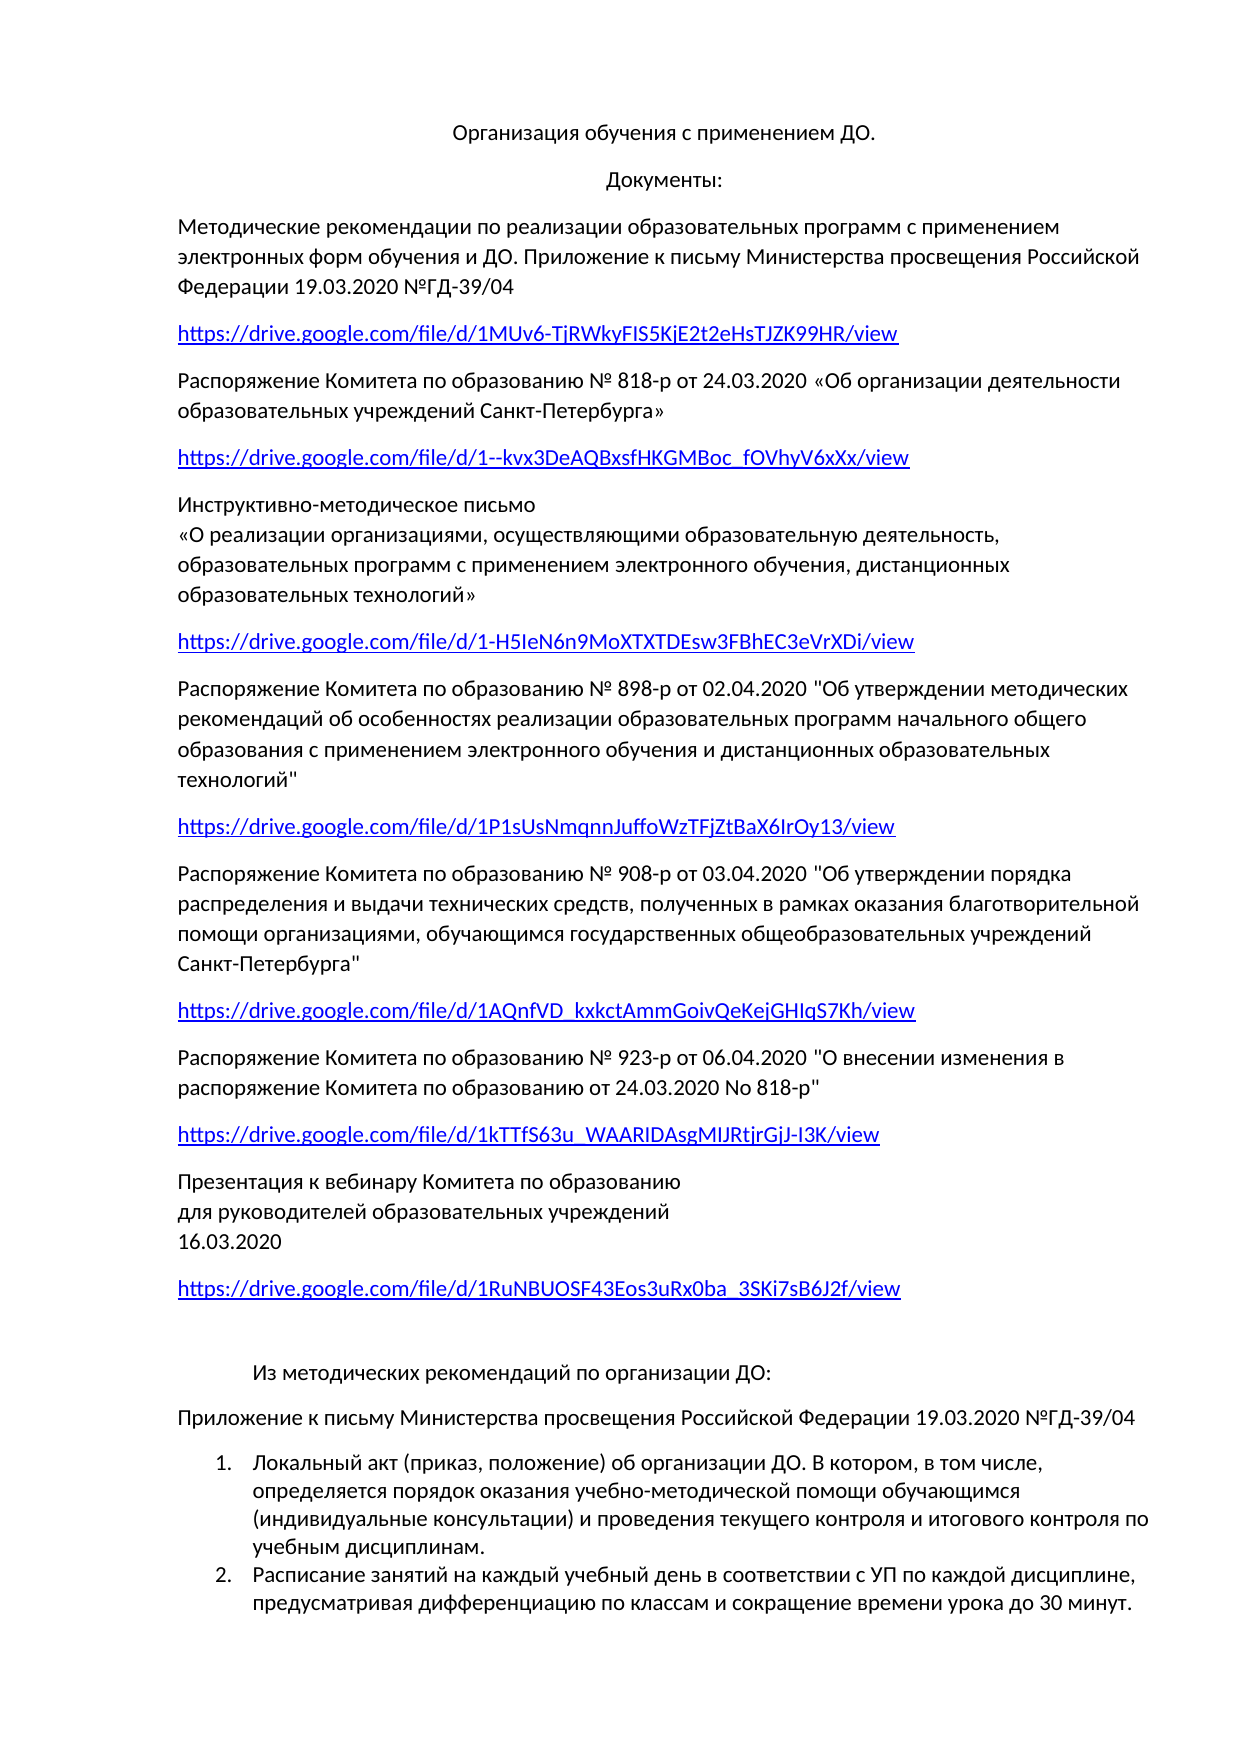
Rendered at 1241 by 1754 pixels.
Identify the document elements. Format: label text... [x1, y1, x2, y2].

list Из методических рекомендаций по организации ДО: [252, 1358, 1152, 1386]
list Локальный акт (приказ, положение) об организации ДО. В котором, в том числе, определяется порядок оказания учебно-методической помощи обучающимся (индивидуальные консультации) и проведения текущего контроля и итогового контроля по учебным дисциплинам. [215, 1448, 1152, 1560]
text Приложение к письму Министерства просвещения Российской Федерации 19.03.2020 №ГД-39/04 [177, 1403, 1152, 1431]
text https://drive.google.com/file/d/1AQnfVD_kxkctAmmGoivQeKejGHIqS7Kh/view [177, 996, 1152, 1024]
text Распоряжение Комитета по образованию № 908-р от 03.04.2020 "Об утверждении порядка распределения и выдачи технических средств, полученных в рамках оказания благотворительной помощи организациями, обучающимся государственных общеобразовательных учреждений Санкт-Петербурга" [177, 859, 1152, 977]
text Распоряжение Комитета по образованию № 923-р от 06.04.2020 "О внесении изменения в распоряжение Комитета по образованию от 24.03.2020 No 818-р" [177, 1043, 1152, 1101]
text Распоряжение Комитета по образованию № 818-p от 24.03.2020 «Об организации деятельности образовательных учреждений Санкт-Петербурга» [177, 366, 1152, 424]
list Расписание занятий на каждый учебный день в соответствии с УП по каждой дисциплине, предусматривая дифференциацию по классам и сокращение времени урока до 30 минут. [215, 1560, 1152, 1616]
text Презентация к вебинару Комитета по образованию для руководителей образовательных учреждений 16.03.2020 [177, 1167, 1152, 1256]
text https://drive.google.com/file/d/1-H5IeN6n9MoXTXTDEsw3FBhEC3eVrXDi/view [177, 627, 1152, 656]
text https://drive.google.com/file/d/1P1sUsNmqnnJuffoWzTFjZtBaX6IrOy13/view [177, 812, 1152, 840]
text Распоряжение Комитета по образованию № 898-р от 02.04.2020 "Об утверждении методических рекомендаций об особенностях реализации образовательных программ начального общего образования с применением электронного обучения и дистанционных образовательных технологий" [177, 674, 1152, 793]
text Организация обучения с применением ДО. [177, 118, 1152, 146]
text https://drive.google.com/file/d/1MUv6-TjRWkyFIS5KjE2t2eHsTJZK99HR/view [177, 319, 1152, 347]
text https://drive.google.com/file/d/1--kvx3DeAQBxsfHKGMBoc_fOVhyV6xXx/view [177, 443, 1152, 471]
text Инструктивно-методическое письмо «О реализации организациями, осуществляющими образовательную деятельность, образовательных программ с применением электронного обучения, дистанционных образовательных технологий» [177, 490, 1152, 609]
list https://drive.google.com/file/d/1RuNBUOSF43Eos3uRx0ba_3SKi7sB6J2f/view [177, 1274, 1152, 1302]
text Документы: [177, 165, 1152, 193]
text Методические рекомендации по реализации образовательных программ с применением электронных форм обучения и ДО. Приложение к письму Министерства просвещения Российской Федерации 19.03.2020 №ГД-39/04 [177, 212, 1152, 300]
text https://drive.google.com/file/d/1kTTfS63u_WAARIDAsgMIJRtjrGjJ-I3K/view [177, 1120, 1152, 1148]
